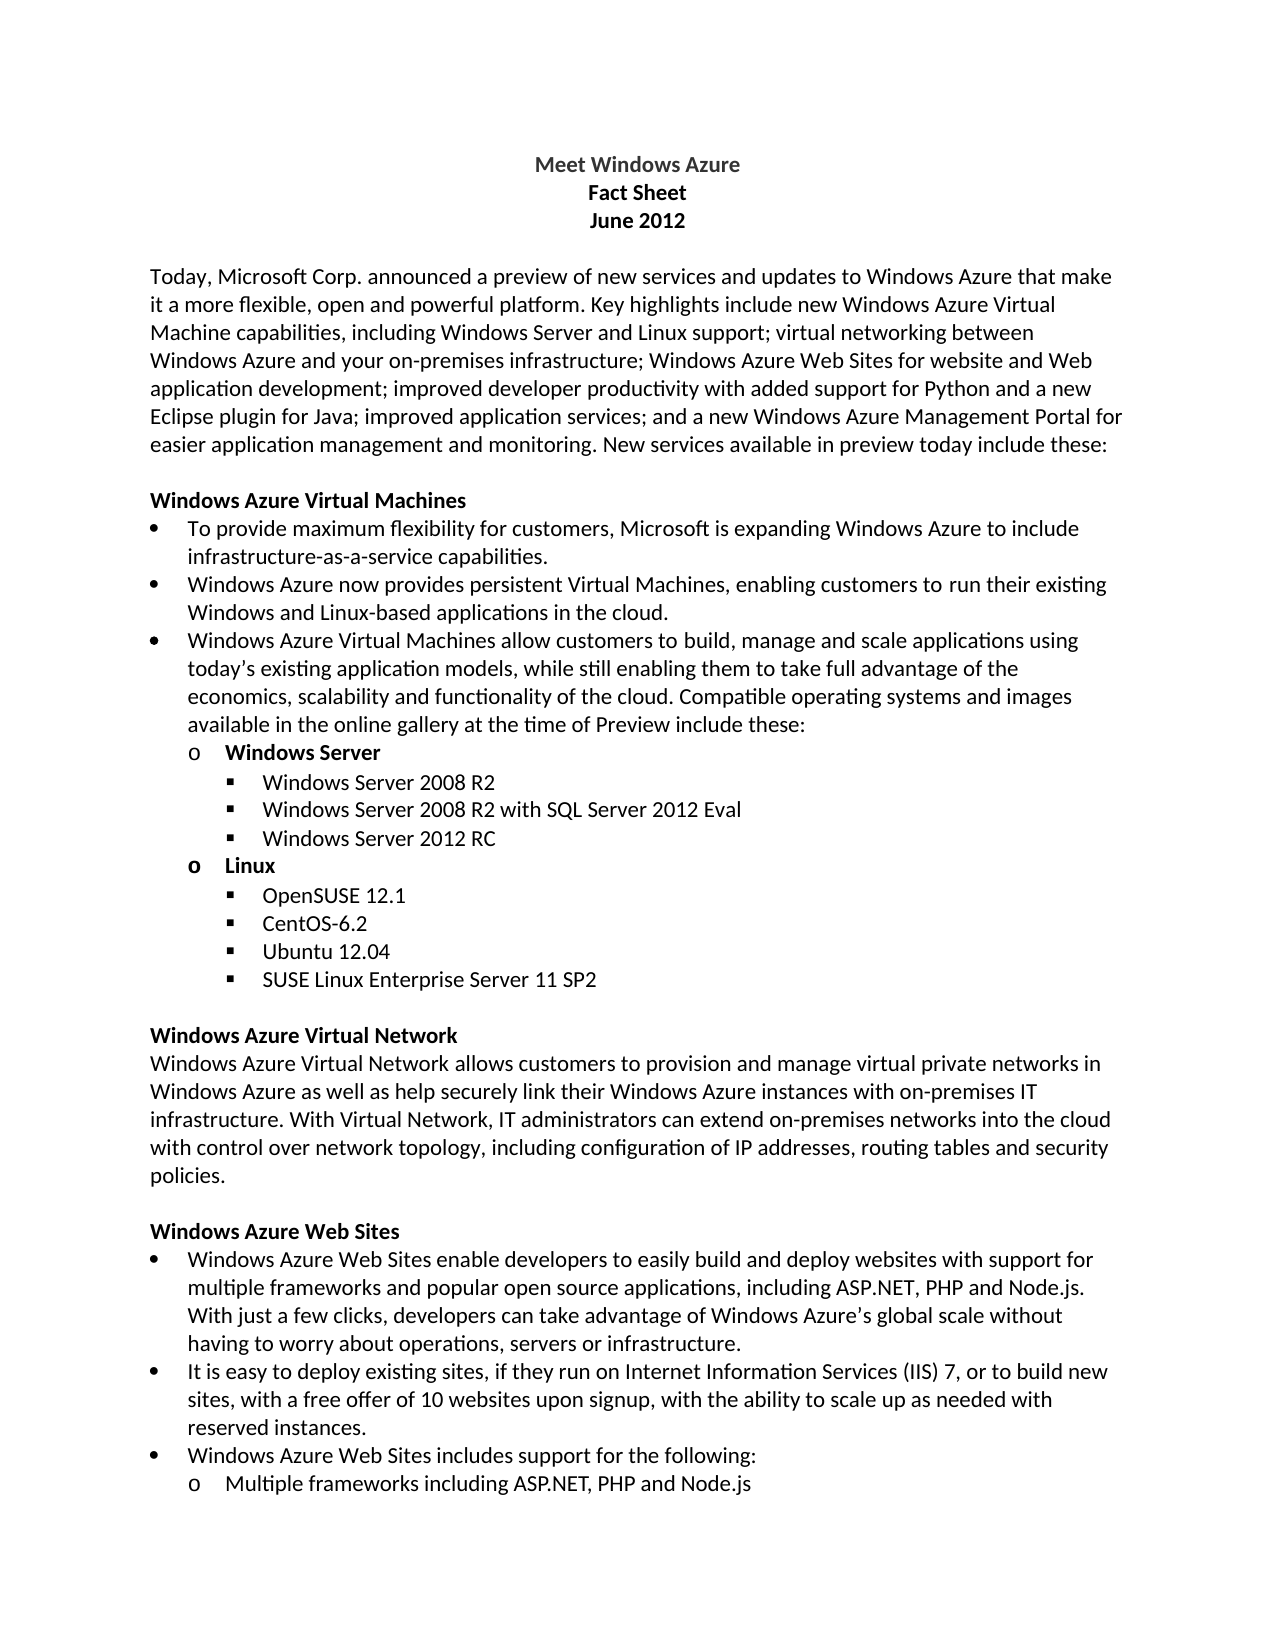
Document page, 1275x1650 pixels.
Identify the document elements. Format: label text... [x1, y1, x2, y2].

list Multiple frameworks including ASP.NET, PHP and Node.js [187, 1469, 1125, 1498]
text Windows Azure Virtual Network allows customers to provision and manage virtual private networks in Windows Azure as well as help securely link their Windows Azure instances with on-premises IT infrastructure. With Virtual Network, IT administrators can extend on-premises networks into the cloud with control over network topology, including configuration of IP addresses, routing tables and security policies. [150, 1049, 1125, 1189]
text Windows Azure Web Sites [150, 1217, 1125, 1245]
text June 2012 [150, 206, 1125, 234]
list It is easy to deploy existing sites, if they run on Internet Information Services (IIS) 7, or to build new sites, with a free offer of 10 websites upon signup, with the ability to scale up as needed with reserved instances. [150, 1357, 1125, 1441]
list Ubuntu 12.04 [225, 937, 1125, 965]
list Windows Server [187, 738, 1125, 768]
list Windows Server 2008 R2 with SQL Server 2012 Eval [225, 796, 1125, 824]
list Windows Azure Web Sites enable developers to easily build and deploy websites with support for multiple frameworks and popular open source applications, including ASP.NET, PHP and Node.js. With just a few clicks, developers can take advantage of Windows Azure’s global scale without having to worry about operations, servers or infrastructure. [150, 1245, 1125, 1357]
list Windows Server 2008 R2 [225, 768, 1125, 796]
list Windows Azure Virtual Machines allow customers to build, manage and scale applications using today’s existing application models, while still enabling them to take full advantage of the economics, scalability and functionality of the cloud. Compatible operating systems and images available in the online gallery at the time of Preview include these: [150, 626, 1125, 738]
text Windows Azure Virtual Machines [150, 486, 1125, 514]
text Fact Sheet [150, 178, 1125, 206]
list Linux [187, 852, 1125, 881]
list OpenSUSE 12.1 [225, 881, 1125, 909]
list CentOS-6.2 [225, 909, 1125, 937]
list Windows Azure Web Sites includes support for the following: [150, 1441, 1125, 1469]
text Today, Microsoft Corp. announced a preview of new services and updates to Windows Azure that make it a more flexible, open and powerful platform. Key highlights include new Windows Azure Virtual Machine capabilities, including Windows Server and Linux support; virtual networking between Windows Azure and your on-premises infrastructure; Windows Azure Web Sites for website and Web application development; improved developer productivity with added support for Python and a new Eclipse plugin for Java; improved application services; and a new Windows Azure Management Portal for easier application management and monitoring. New services available in preview today include these: [150, 262, 1125, 458]
list Windows Azure now provides persistent Virtual Machines, enabling customers to run their existing Windows and Linux-based applications in the cloud. [150, 570, 1125, 626]
text Meet Windows Azure [150, 150, 1125, 178]
list Windows Server 2012 RC [225, 824, 1125, 852]
text Windows Azure Virtual Network [150, 1021, 1125, 1049]
list To provide maximum flexibility for customers, Microsoft is expanding Windows Azure to include infrastructure-as-a-service capabilities. [150, 514, 1125, 570]
list SUSE Linux Enterprise Server 11 SP2 [225, 965, 1125, 993]
